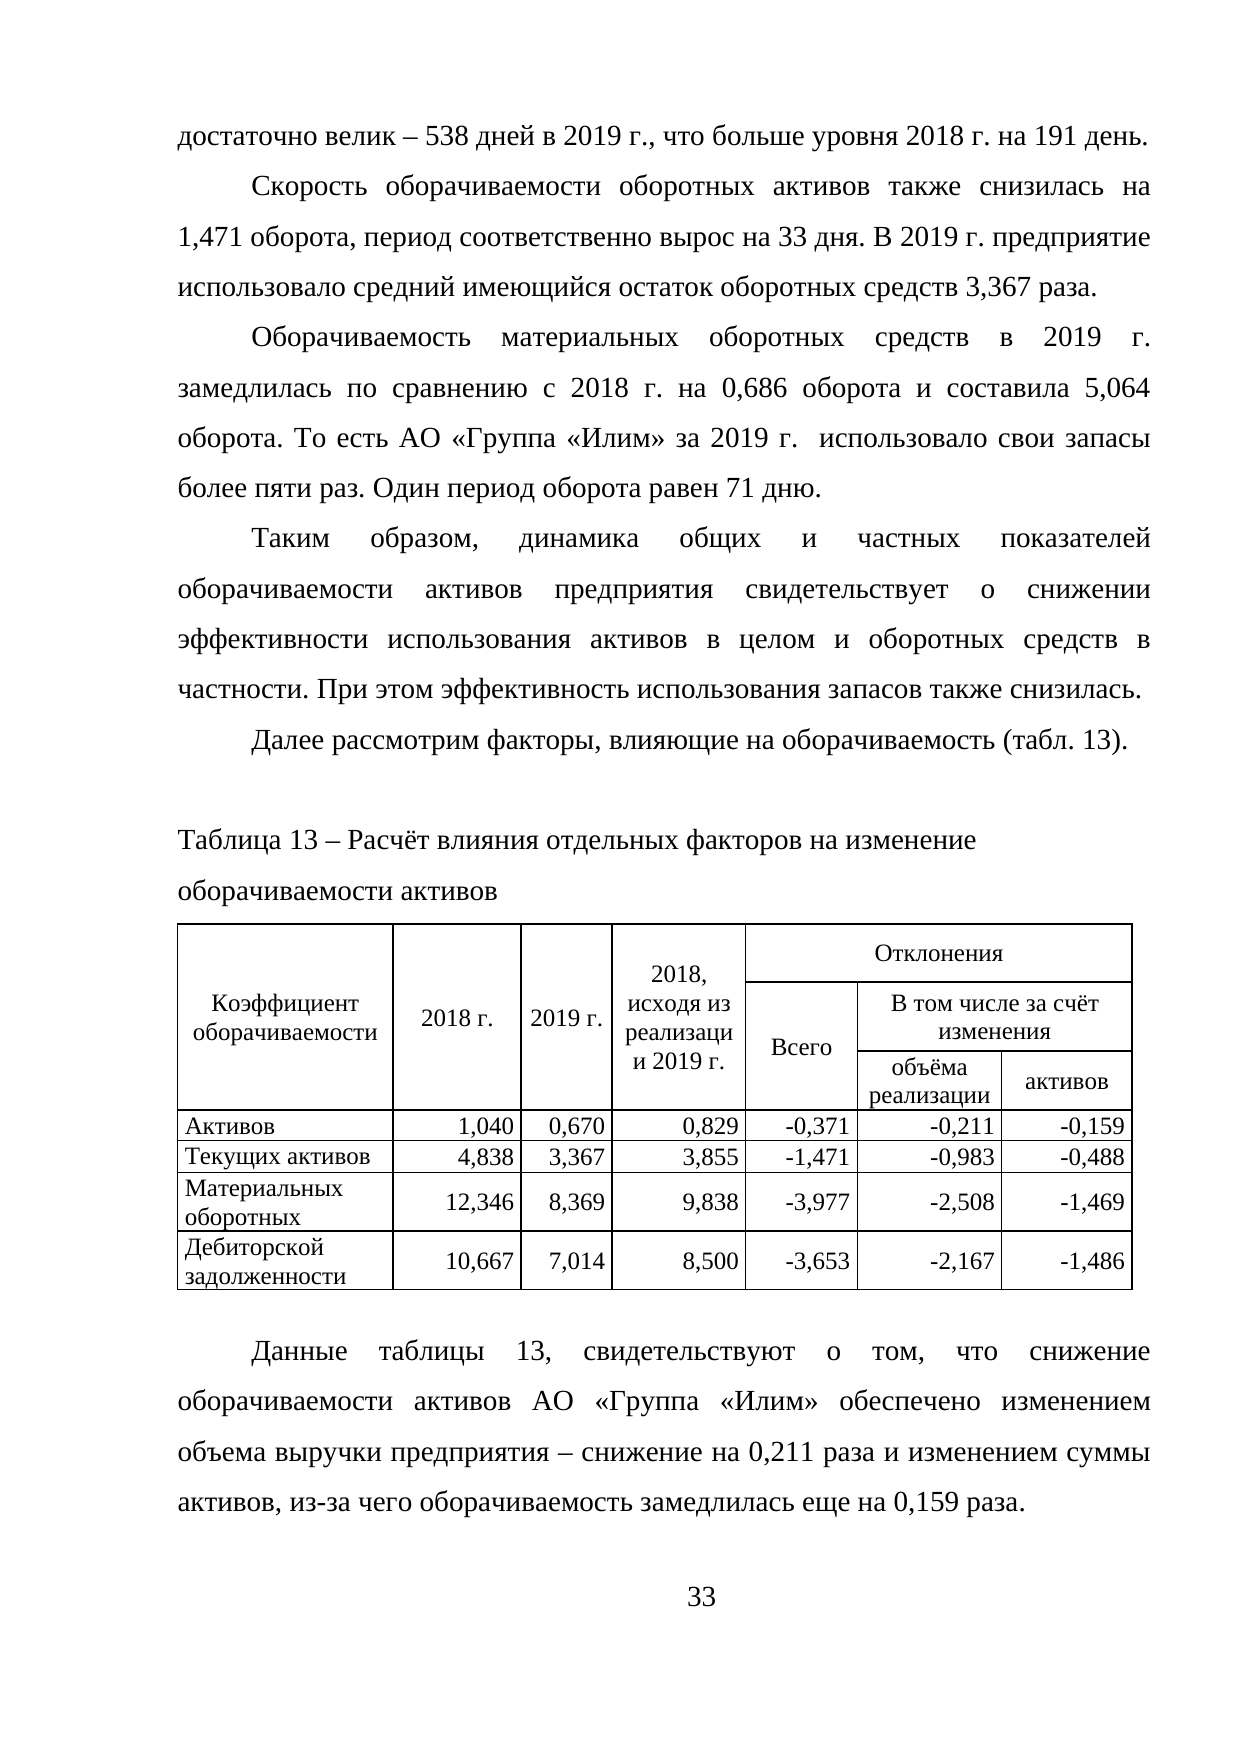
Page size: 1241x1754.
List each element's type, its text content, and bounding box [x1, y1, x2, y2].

table_cell -0,159 [1002, 1111, 1131, 1139]
table_cell -0,211 [858, 1111, 1001, 1139]
text Скорость оборачиваемости оборотных активов также снизилась на 1,471 оборота, период соответственно вырос на 33 дня. В 2019 г. предприятие использовало средний имеющийся остаток оборотных средств 3,367 раза. [177, 168, 1152, 303]
table_header Отклонения [746, 925, 1131, 981]
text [177, 118, 1152, 152]
table_cell Текущих активов [178, 1141, 392, 1171]
table_cell 0,829 [613, 1111, 745, 1139]
text Таблица 13 – Расчёт влияния отдельных факторов на изменение [177, 822, 1152, 856]
table_cell Всего [746, 983, 857, 1109]
table_cell 8,500 [613, 1232, 745, 1288]
text Таким образом, динамика общих и частных показателей оборачиваемости активов предприятия свидетельствует о снижении эффективности использования активов в целом и оборотных средств в частности. При этом эффективность использования запасов также снизилась. [177, 521, 1152, 705]
table_cell 0,670 [522, 1111, 611, 1139]
table_cell активов [1002, 1052, 1131, 1109]
table_cell -3,653 [746, 1232, 857, 1288]
table_cell -2,167 [858, 1232, 1001, 1288]
table_cell В том числе за счёт изменения [858, 983, 1131, 1050]
table_cell -1,469 [1002, 1173, 1131, 1230]
table_cell -0,488 [1002, 1141, 1131, 1171]
table_cell 4,838 [394, 1141, 520, 1171]
table_cell 1,040 [394, 1111, 520, 1139]
table_cell 12,346 [394, 1173, 520, 1230]
text Оборачиваемость материальных оборотных средств в 2019 г. замедлилась по сравнению с 2018 г. на 0,686 оборота и составила 5,064 оборота. То есть АО «Группа «Илим» за 2019 г. использовало свои запасы более пяти раз. Один период оборота равен 71 дню. [177, 319, 1152, 504]
table_cell Дебиторской задолженности [178, 1232, 392, 1288]
table_cell -0,983 [858, 1141, 1001, 1171]
table_header Коэффициент оборачиваемости [178, 925, 392, 1109]
table_cell 8,369 [522, 1173, 611, 1230]
table_header 2019 г. [522, 925, 611, 1109]
text Данные таблицы 13, свидетельствуют о том, что снижение оборачиваемости активов АО «Группа «Илим» обеспечено изменением объема выручки предприятия – снижение на 0,211 раза и изменением суммы активов, из-за чего оборачиваемость замедлилась еще на 0,159 раза. [177, 1333, 1152, 1518]
table_cell объёма реализации [858, 1052, 1001, 1109]
table_cell -3,977 [746, 1173, 857, 1230]
table_cell -2,508 [858, 1173, 1001, 1230]
table_header 2018 г. [394, 925, 520, 1109]
table_cell Материальных оборотных активов [178, 1173, 392, 1230]
table_cell 3,855 [613, 1141, 745, 1171]
table_cell -1,486 [1002, 1232, 1131, 1288]
table_cell -1,471 [746, 1141, 857, 1171]
table_cell -0,371 [746, 1111, 857, 1139]
table_cell 9,838 [613, 1173, 745, 1230]
table_cell Активов [178, 1111, 392, 1139]
table_cell 10,667 [394, 1232, 520, 1288]
table_cell 3,367 [522, 1141, 611, 1171]
text Далее рассмотрим факторы, влияющие на оборачиваемость (табл. 13). [177, 722, 1152, 755]
text оборачиваемости активов [177, 873, 1152, 906]
table_cell 7,014 [522, 1232, 611, 1288]
table_header 2018, исходя из реализации 2019 г. [613, 925, 745, 1109]
